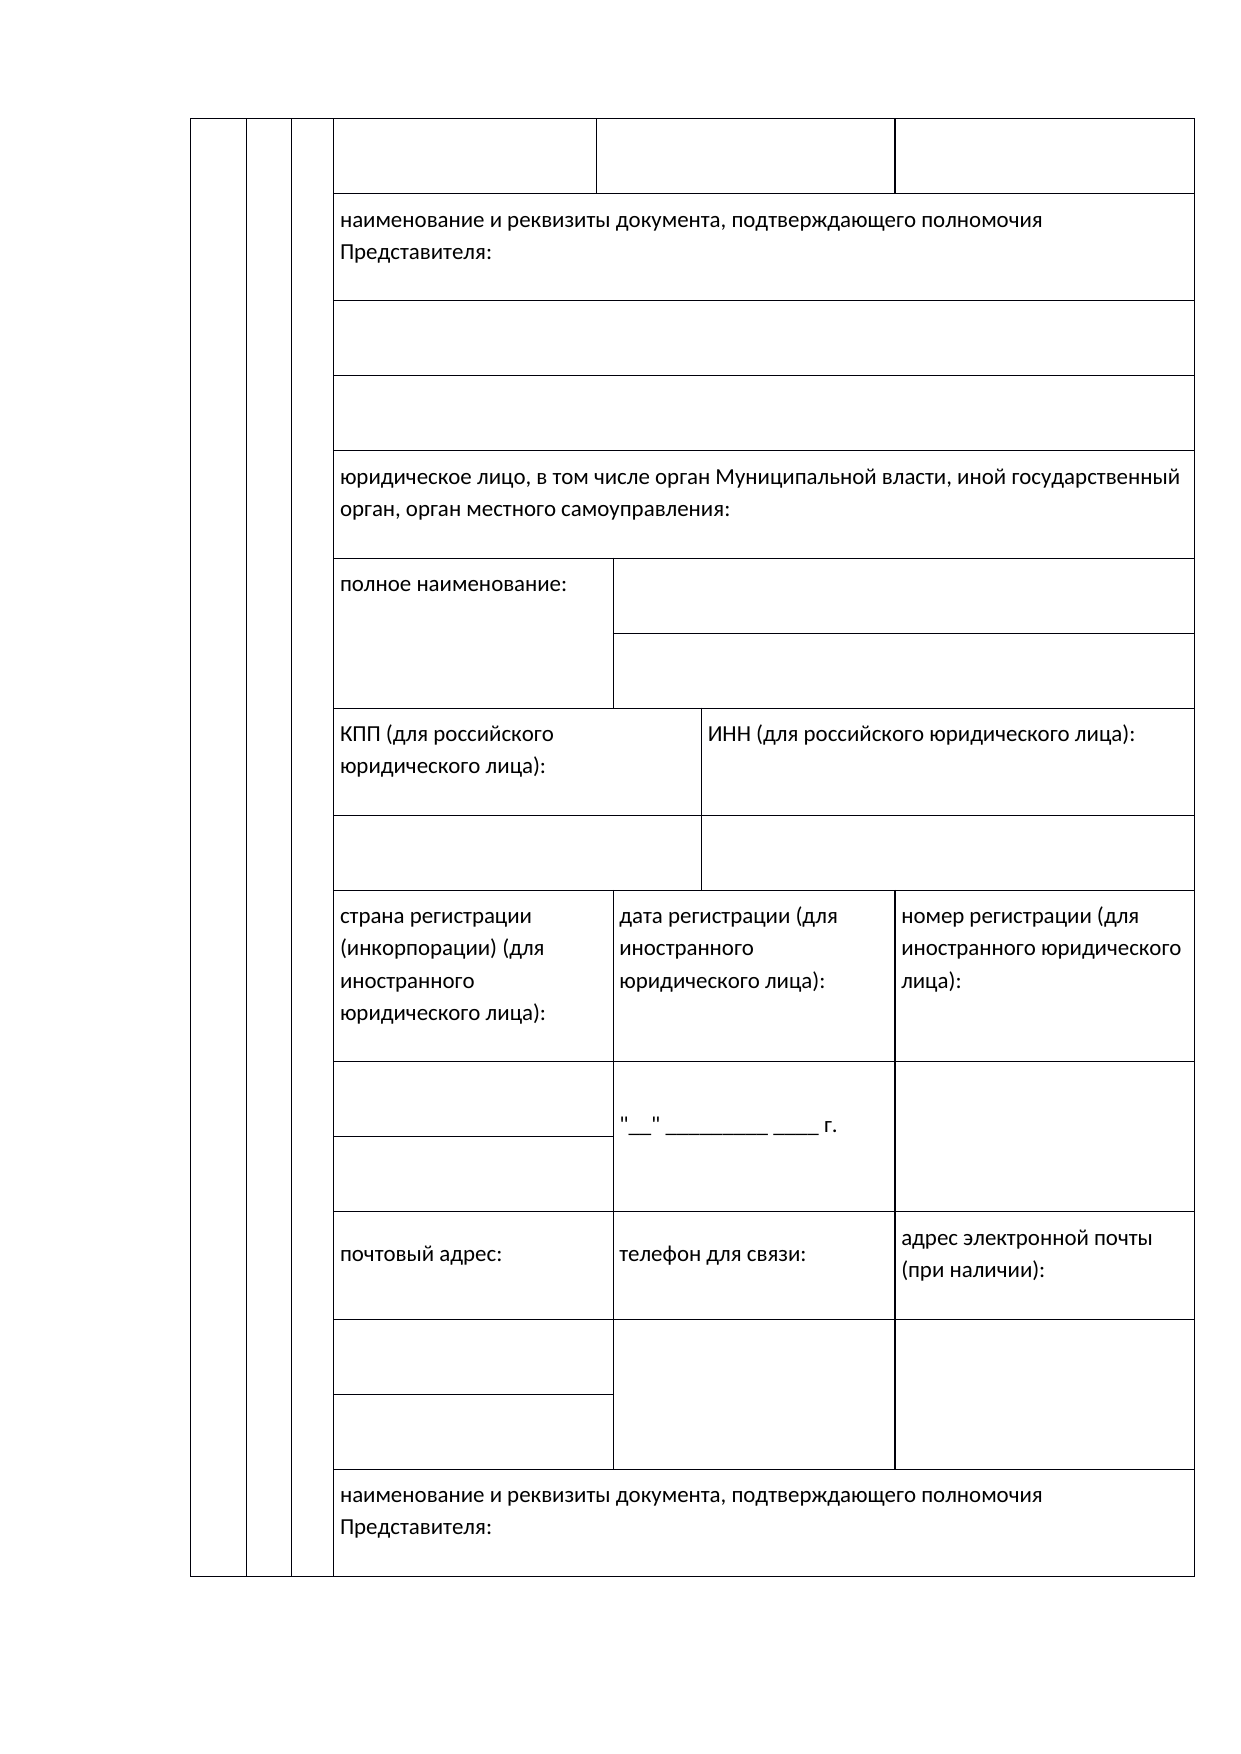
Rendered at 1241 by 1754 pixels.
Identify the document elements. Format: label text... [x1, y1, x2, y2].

table_cell дата регистрации (для иностранного юридического лица): [614, 891, 894, 1061]
table_cell [334, 1395, 613, 1468]
table_cell [334, 301, 1194, 375]
table_cell "__" _________ ____ г. [614, 1062, 894, 1211]
table_cell страна регистрации (инкорпорации) (для иностранного юридического лица): [334, 891, 613, 1061]
table_cell [614, 634, 1194, 707]
table_cell телефон для связи: [614, 1212, 894, 1318]
table_cell адрес электронной почты (при наличии): [896, 1212, 1194, 1318]
table_cell ИНН (для российского юридического лица): [702, 709, 1194, 815]
table_cell [334, 1137, 613, 1211]
table_cell почтовый адрес: [334, 1212, 613, 1318]
table_cell [334, 1062, 613, 1136]
table_cell КПП (для российского юридического лица): [334, 709, 701, 815]
table_cell [334, 1320, 613, 1393]
table_cell [896, 119, 1194, 193]
table_cell [597, 119, 894, 193]
table_cell [702, 816, 1194, 890]
table_cell юридическое лицо, в том числе орган Муниципальной власти, иной государственный орган, орган местного самоуправления: [334, 451, 1194, 557]
table_cell полное наименование: [334, 559, 613, 707]
table_cell наименование и реквизиты документа, подтверждающего полномочия Представителя: [334, 1470, 1194, 1576]
table_cell [614, 1320, 894, 1468]
table_cell [896, 1320, 1194, 1468]
table_cell [614, 559, 1194, 632]
table_cell номер регистрации (для иностранного юридического лица): [896, 891, 1194, 1061]
table_cell [334, 816, 701, 890]
table_cell [334, 119, 596, 193]
table_cell наименование и реквизиты документа, подтверждающего полномочия Представителя: [334, 194, 1194, 300]
table_cell [896, 1062, 1194, 1211]
table_cell [334, 376, 1194, 450]
